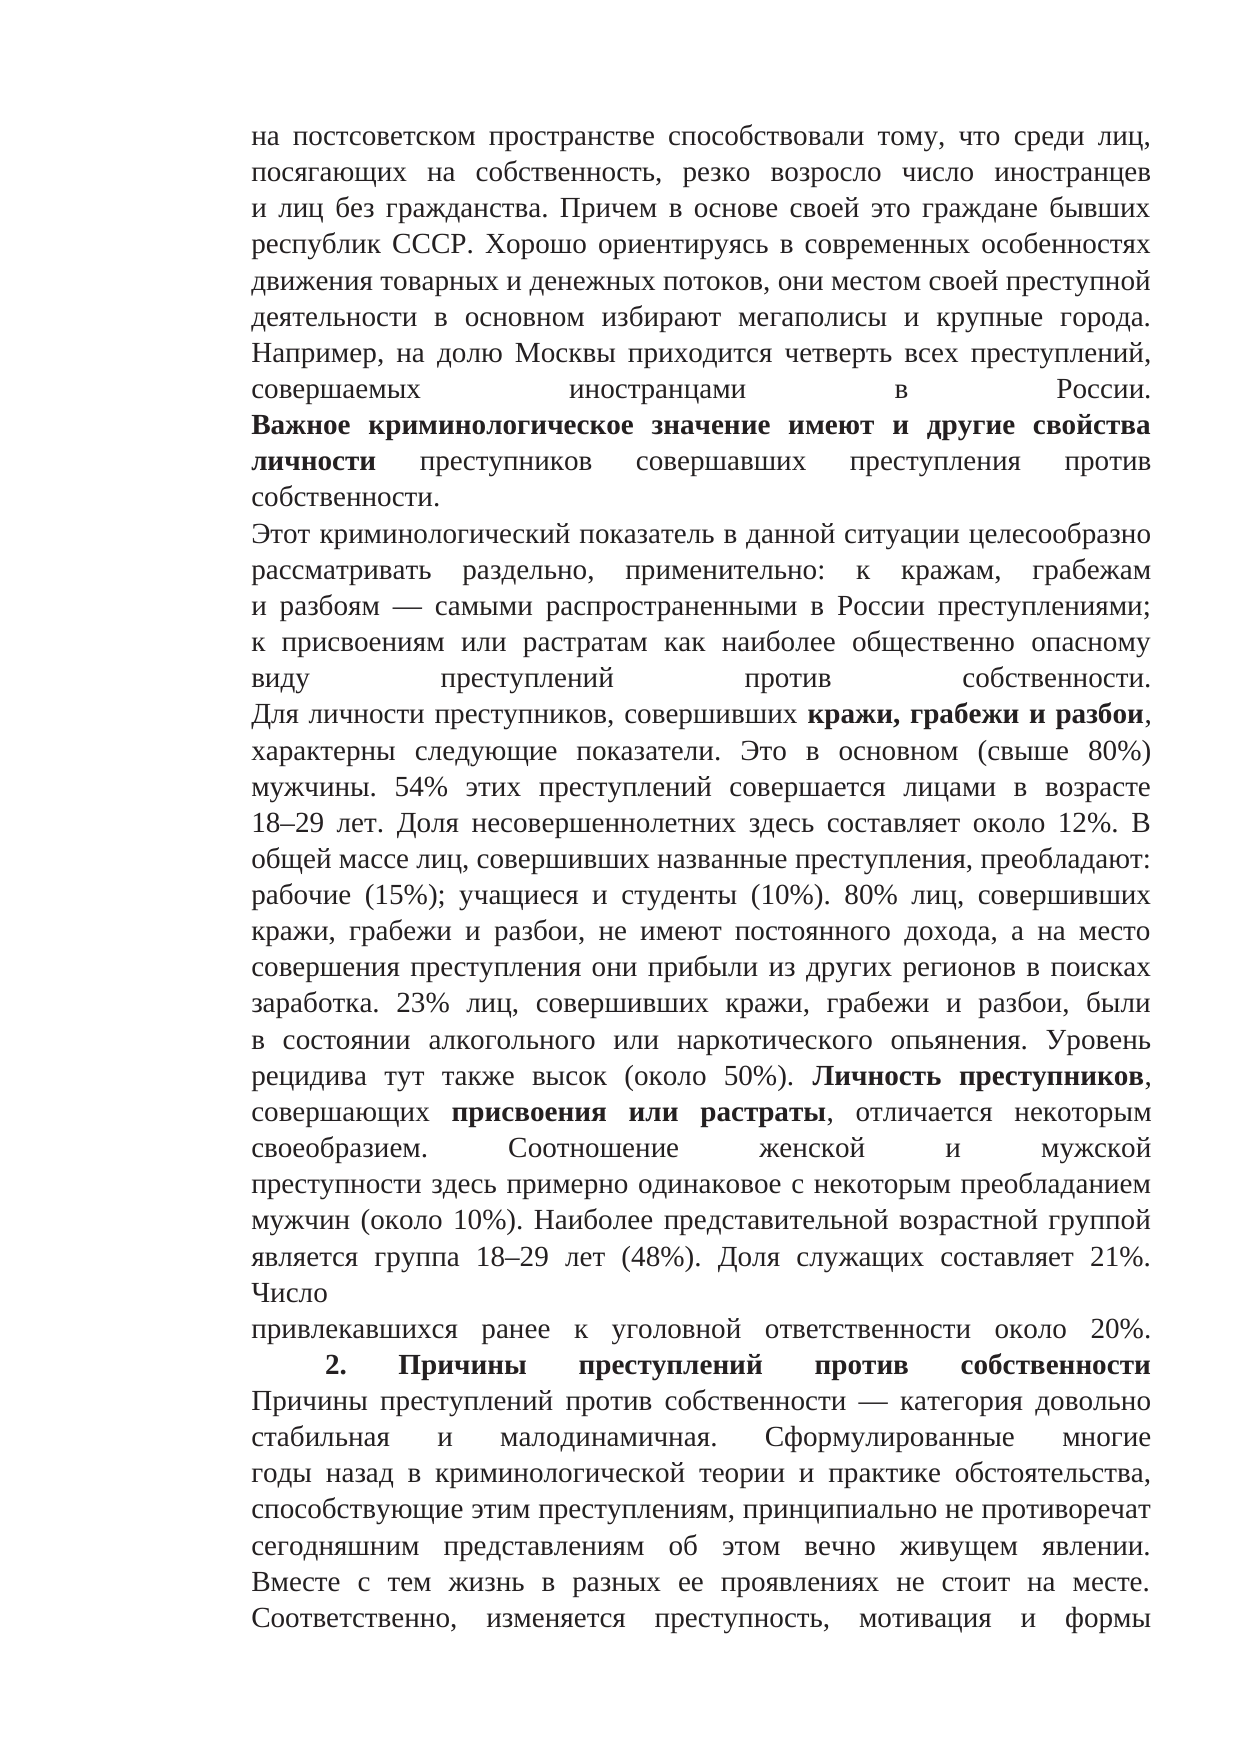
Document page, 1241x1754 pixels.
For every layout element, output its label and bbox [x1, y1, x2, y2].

text [251, 118, 1152, 1634]
